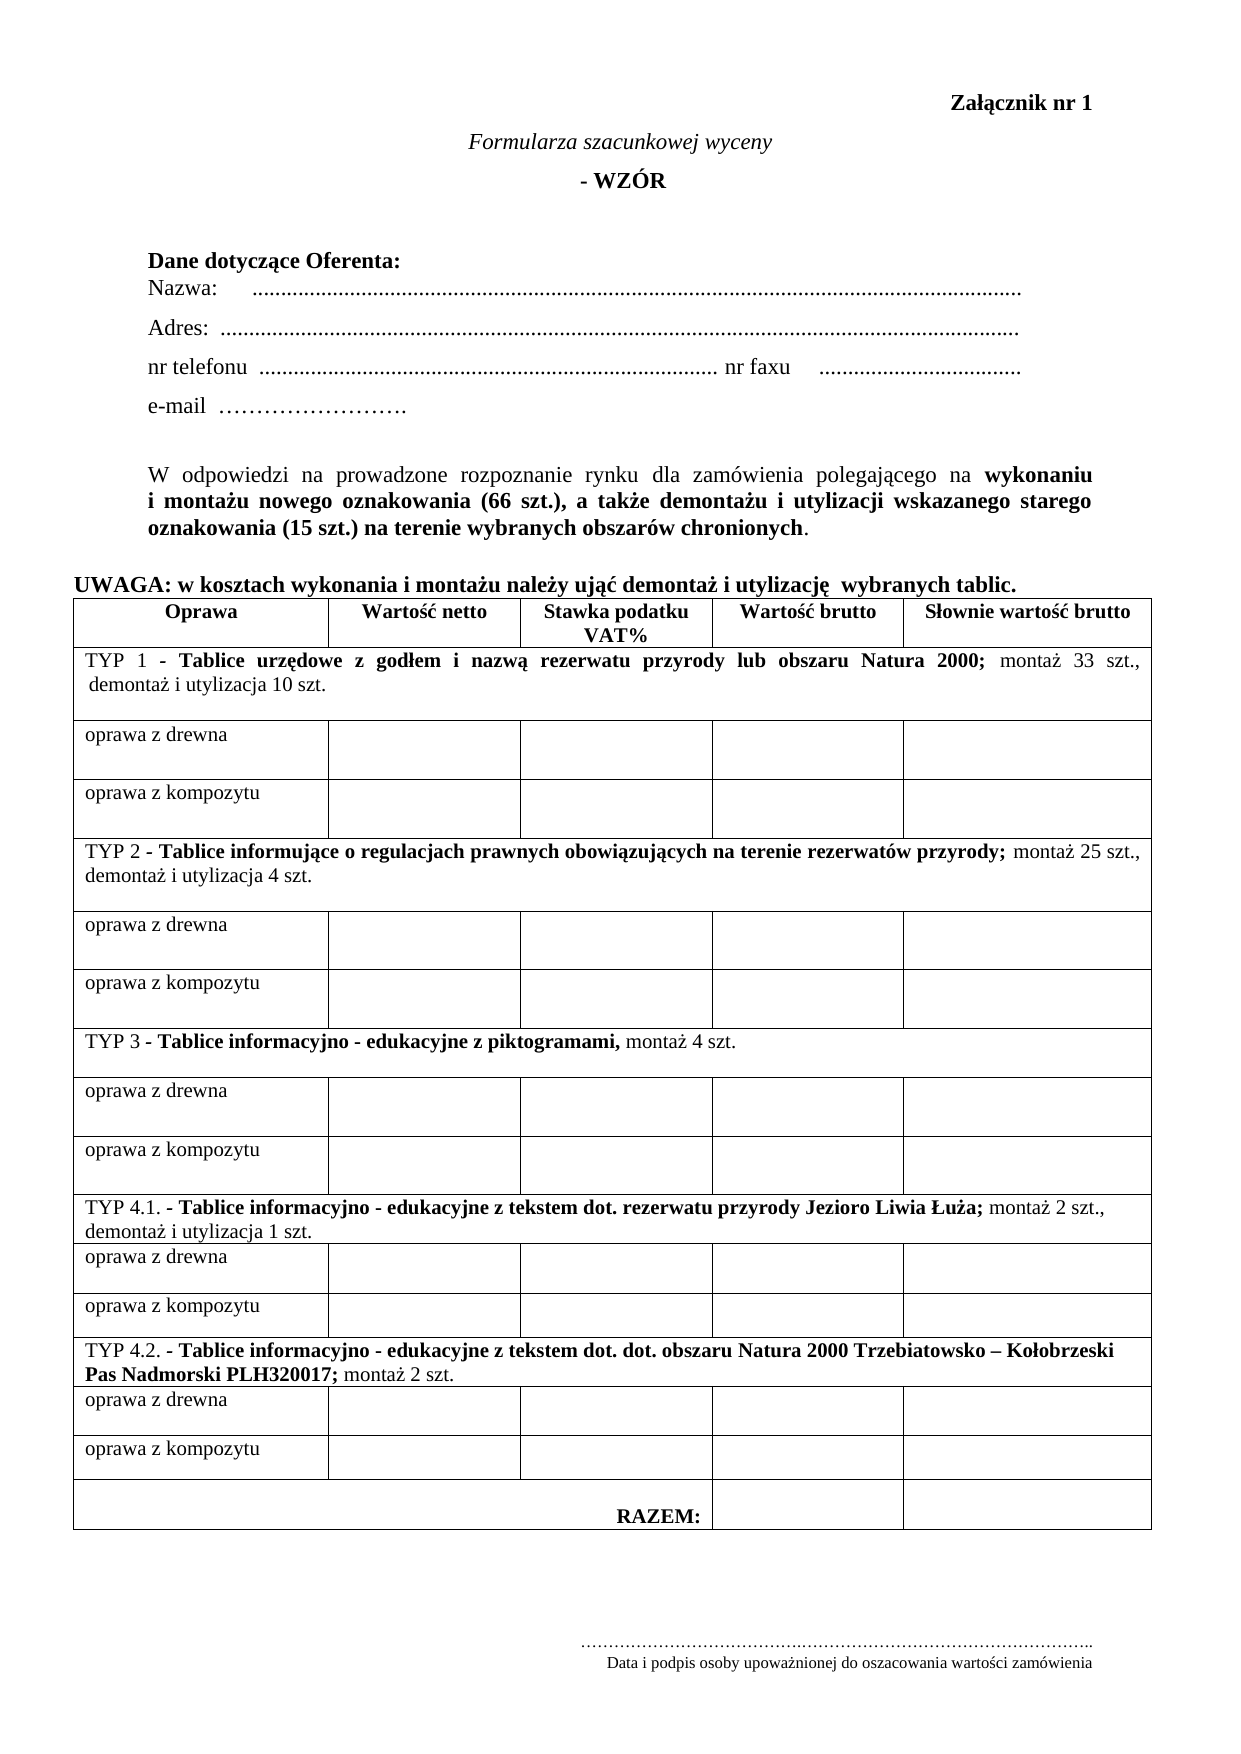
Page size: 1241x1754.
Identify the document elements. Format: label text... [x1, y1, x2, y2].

table_cell [713, 1244, 903, 1292]
table_cell TYP 2 - Tablice informujące o regulacjach prawnych obowiązujących na terenie rezerwatów przyrody; montaż 25 szt., demontaż i utylizacja 4 szt. [74, 839, 1151, 911]
table_cell [713, 1078, 903, 1136]
table_cell [904, 1137, 1151, 1194]
text UWAGA: w kosztach wykonania i montażu należy ująć demontaż i utylizację wybranych tablic. [74, 569, 1093, 598]
table_cell [904, 780, 1151, 837]
table_cell oprawa z kompozytu [74, 780, 328, 837]
table_cell [521, 780, 712, 837]
table_cell oprawa z drewna [74, 721, 328, 779]
text Dane dotyczące Oferenta: [148, 246, 1093, 274]
table_cell [329, 970, 520, 1028]
text ………………………………….…………………………………………….. [148, 1631, 1093, 1651]
text e-mail ……………………. [148, 393, 1093, 419]
table_header Oprawa [74, 599, 328, 647]
table_cell [713, 721, 903, 779]
table_header Wartość netto [329, 599, 520, 647]
text nr telefonu nr faxu [148, 353, 1093, 379]
table_cell [904, 1480, 1151, 1528]
table_header Stawka podatku VAT% [521, 599, 712, 647]
table_cell [521, 1436, 712, 1479]
table_cell [329, 1387, 520, 1435]
table_cell [713, 1387, 903, 1435]
table_cell [329, 1244, 520, 1292]
table_cell [713, 970, 903, 1028]
table_cell oprawa z drewna [74, 912, 328, 969]
text Formularza szacunkowej wyceny [148, 128, 1093, 154]
table_cell [521, 1387, 712, 1435]
text Adres: [148, 314, 1093, 340]
table_cell [329, 780, 520, 837]
table_header Słownie wartość brutto [904, 599, 1151, 647]
table_cell [521, 1137, 712, 1194]
table_cell [713, 1294, 903, 1337]
table_cell [329, 1294, 520, 1337]
text - WZÓR [148, 168, 1093, 194]
table_cell TYP 3 - Tablice informacyjno - edukacyjne z piktogramami, montaż 4 szt. [74, 1029, 1151, 1077]
table_cell [521, 1078, 712, 1136]
table_cell TYP 4.1. - Tablice informacyjno - edukacyjne z tekstem dot. rezerwatu przyrody Jezioro Liwia Łuża; montaż 2 szt., demontaż i utylizacja 1 szt. [74, 1195, 1151, 1243]
table_cell oprawa z kompozytu [74, 1137, 328, 1194]
table_cell [329, 1137, 520, 1194]
table_cell [904, 970, 1151, 1028]
table_cell oprawa z kompozytu [74, 1294, 328, 1337]
table_header Wartość brutto [713, 599, 903, 647]
table_cell [329, 912, 520, 969]
table_cell TYP 4.2. - Tablice informacyjno - edukacyjne z tekstem dot. dot. obszaru Natura 2000 Trzebiatowsko – Kołobrzeski Pas Nadmorski PLH320017; montaż 2 szt. [74, 1338, 1151, 1386]
table_cell TYP 1 - Tablice urzędowe z godłem i nazwą rezerwatu przyrody lub obszaru Natura 2000; montaż 33 szt., demontaż i utylizacja 10 szt. [74, 648, 1151, 720]
table_cell oprawa z kompozytu [74, 970, 328, 1028]
table_cell [713, 780, 903, 837]
table_cell [904, 1244, 1151, 1292]
table_cell [329, 1078, 520, 1136]
table_cell [713, 912, 903, 969]
text Data i podpis osoby upoważnionej do oszacowania wartości zamówienia [148, 1653, 1093, 1672]
text Załącznik nr 1 [148, 89, 1093, 115]
table_cell [521, 912, 712, 969]
table_cell oprawa z drewna [74, 1244, 328, 1292]
table_cell [521, 721, 712, 779]
table_cell oprawa z drewna [74, 1387, 328, 1435]
table_cell [521, 1244, 712, 1292]
table_cell [904, 1387, 1151, 1435]
table_cell [329, 1436, 520, 1479]
table_cell RAZEM: [74, 1480, 712, 1528]
table_cell [521, 1294, 712, 1337]
table_cell [713, 1436, 903, 1479]
table_cell oprawa z drewna [74, 1078, 328, 1136]
text Nazwa: [148, 274, 1093, 301]
table_cell [521, 970, 712, 1028]
table_cell [904, 1436, 1151, 1479]
table_cell [904, 721, 1151, 779]
table_cell [713, 1480, 903, 1528]
text W odpowiedzi na prowadzone rozpoznanie rynku dla zamówienia polegającego na wykonaniu i montażu nowego oznakowania (66 szt.), a także demontażu i utylizacji wskazanego starego oznakowania (15 szt.) na terenie wybranych obszarów chronionych. [148, 461, 1093, 540]
table_cell [713, 1137, 903, 1194]
table_cell [329, 721, 520, 779]
table_cell [904, 1078, 1151, 1136]
table_cell [904, 1294, 1151, 1337]
table_cell [904, 912, 1151, 969]
table_cell oprawa z kompozytu [74, 1436, 328, 1479]
